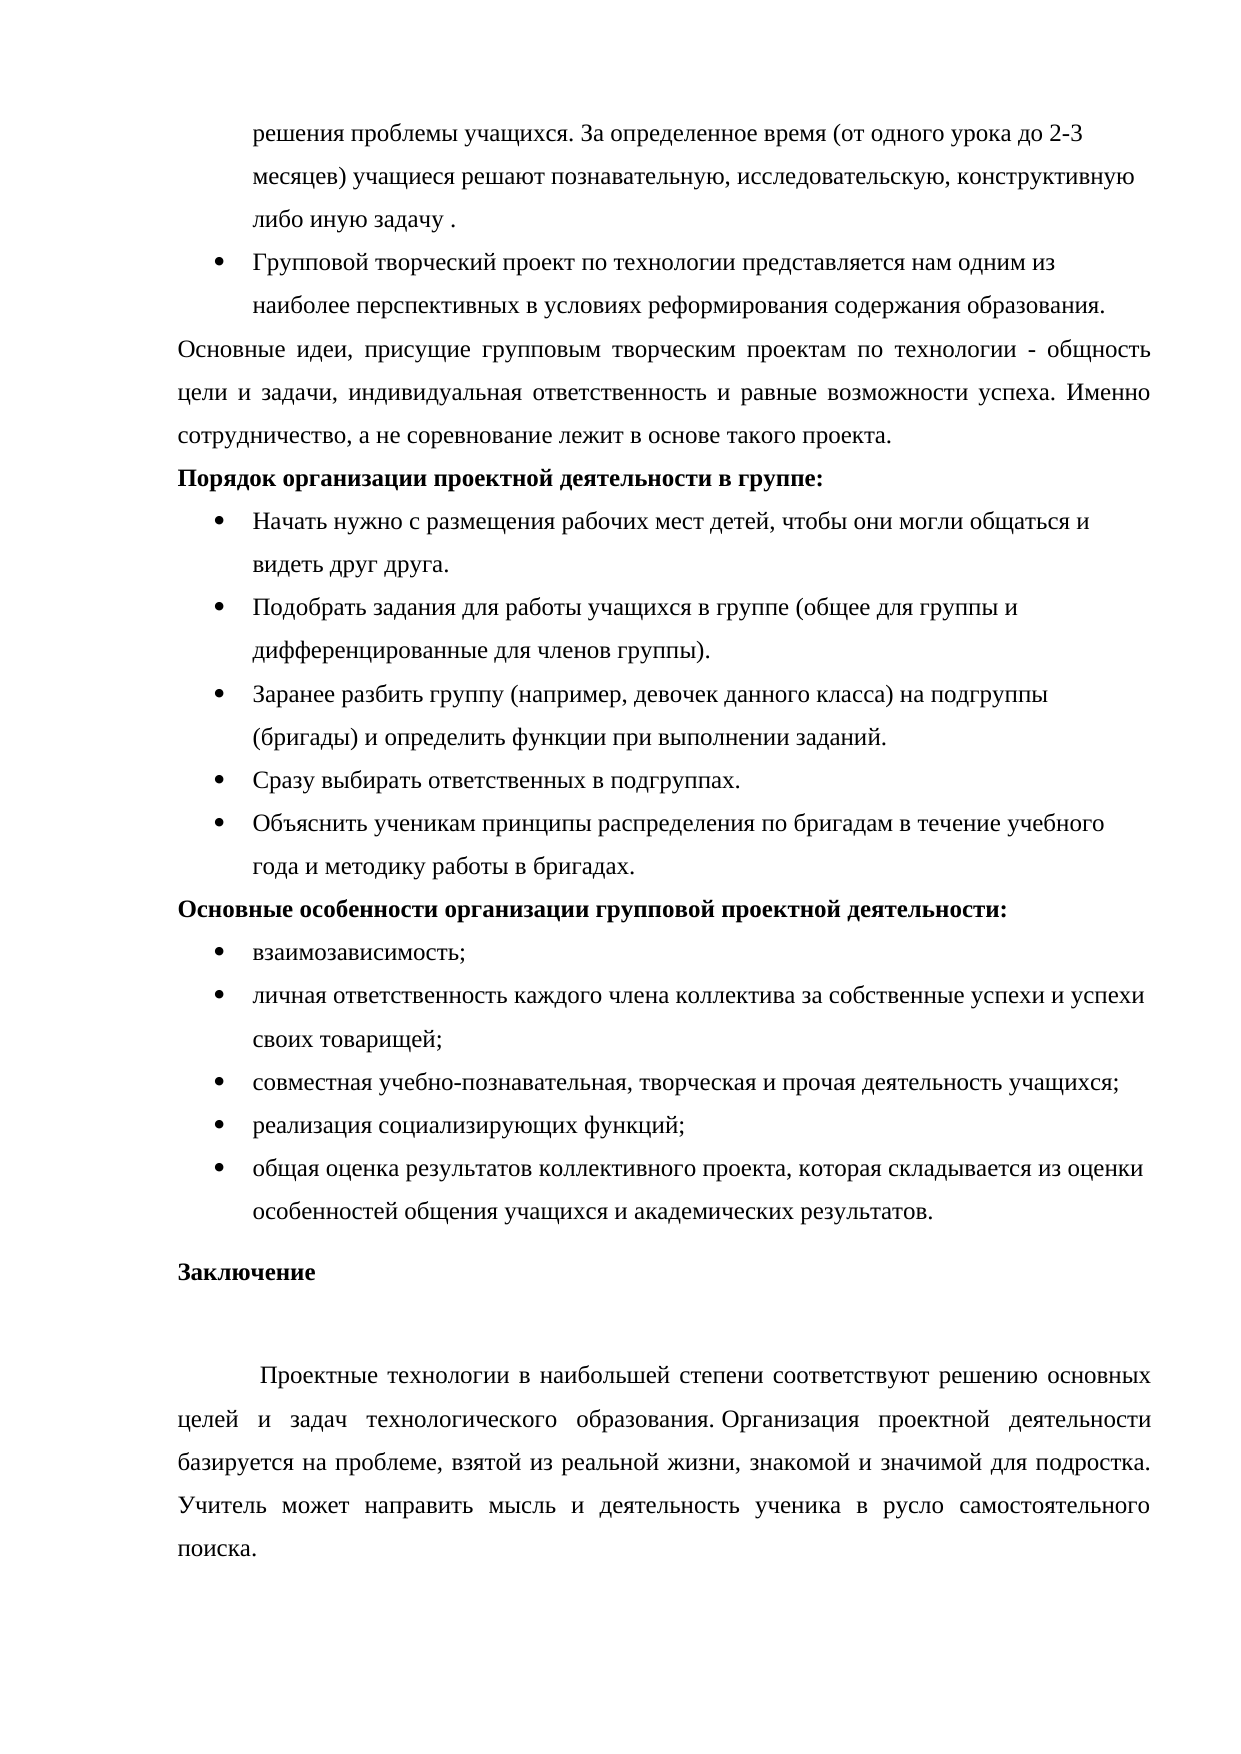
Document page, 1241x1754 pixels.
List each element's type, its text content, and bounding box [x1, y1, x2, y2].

list реализация социализирующих функций; [215, 1110, 1152, 1139]
list Подобрать задания для работы учащихся в группе (общее для группы и дифференцированные для членов группы). [215, 592, 1152, 664]
text Порядок организации проектной деятельности в группе: [177, 463, 1152, 492]
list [215, 118, 1152, 233]
list Групповой творческий проект по технологии представляется нам одним из наиболее перспективных в условиях реформирования содержания образования. [215, 247, 1152, 319]
list личная ответственность каждого члена коллектива за собственные успехи и успехи своих товарищей; [215, 981, 1152, 1052]
text Основные особенности организации групповой проектной деятельности: [177, 894, 1152, 923]
text Заключение [177, 1257, 1152, 1286]
list взаимозависимость; [215, 937, 1152, 966]
text Проектные технологии в наибольшей степени соответствуют решению основных целей и задач технологического образования. Организация проектной деятельности базируется на проблеме, взятой из реальной жизни, знакомой и значимой для подростка. Учитель может направить мысль и деятельность ученика в русло самостоятельного поиска. [177, 1361, 1152, 1562]
list Сразу выбирать ответственных в подгруппах. [215, 765, 1152, 794]
list общая оценка результатов коллективного проекта, которая складывается из оценки особенностей общения учащихся и академических результатов. [215, 1153, 1152, 1225]
list совместная учебно-познавательная, творческая и прочая деятельность учащихся; [215, 1067, 1152, 1096]
list Заранее разбить группу (например, девочек данного класса) на подгруппы (бригады) и определить функции при выполнении заданий. [215, 679, 1152, 751]
list Начать нужно с размещения рабочих мест детей, чтобы они могли общаться и видеть друг друга. [215, 506, 1152, 578]
text Основные идеи, присущие групповым творческим проектам по технологии - общность цели и задачи, индивидуальная ответственность и равные возможности успеха. Именно сотрудничество, а не соревнование лежит в основе такого проекта. [177, 334, 1152, 449]
list Объяснить ученикам принципы распределения по бригадам в течение учебного года и методику работы в бригадах. [215, 808, 1152, 880]
